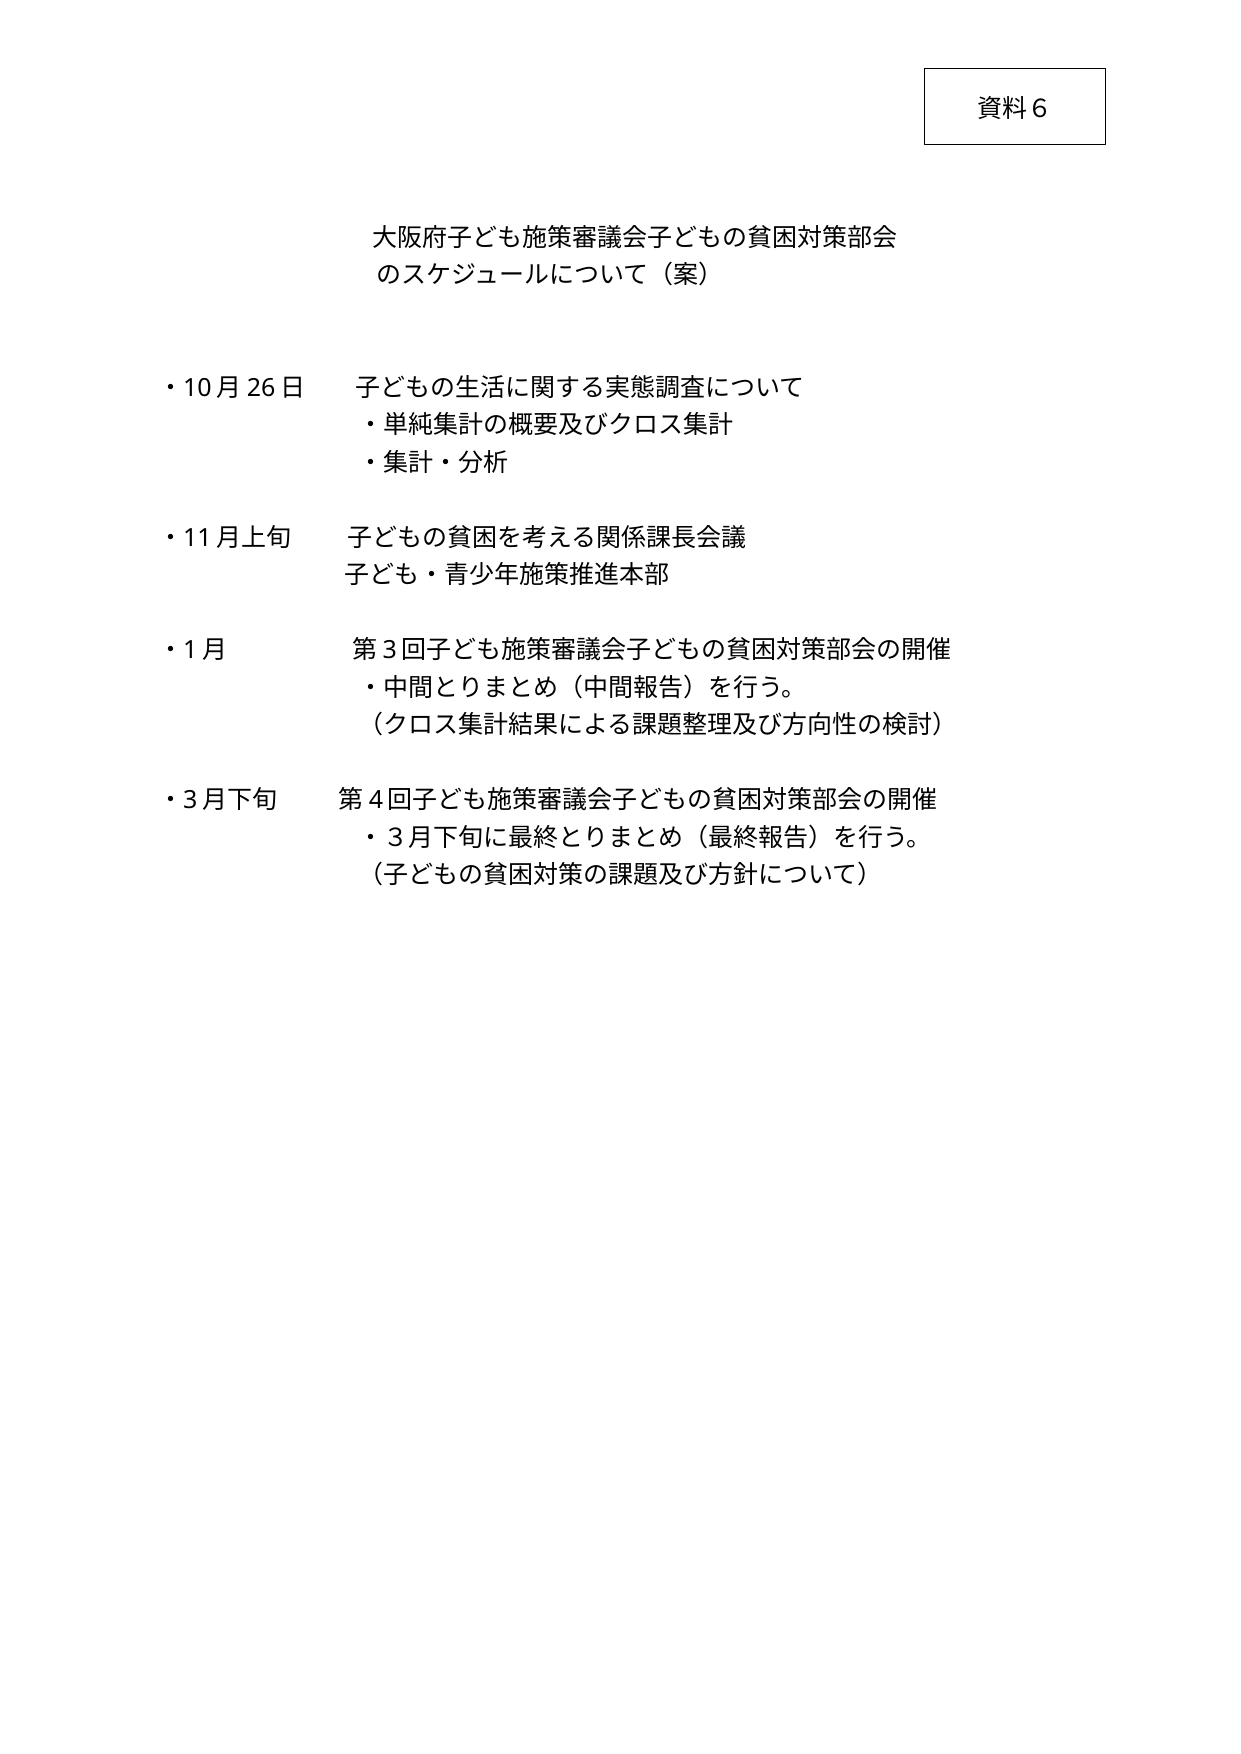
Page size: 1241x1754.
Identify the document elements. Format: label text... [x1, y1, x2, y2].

text のスケジュールについて（案） [133, 254, 1137, 292]
text 大阪府子ども施策審議会子どもの貧困対策部会 [133, 217, 1137, 254]
text （子どもの貧困対策の課題及び方針について） [133, 854, 1137, 892]
text ・単純集計の概要及びクロス集計 [133, 404, 1137, 442]
text ・1月 第3回子ども施策審議会子どもの貧困対策部会の開催 [133, 629, 1137, 667]
text ・10月26日 子どもの生活に関する実態調査について [133, 367, 1137, 404]
text （クロス集計結果による課題整理及び方向性の検討） [133, 704, 1137, 742]
text ・中間とりまとめ（中間報告）を行う。 [133, 667, 1137, 704]
text ・3月下旬 第4回子ども施策審議会子どもの貧困対策部会の開催 [133, 779, 1137, 817]
text 子ども・青少年施策推進本部 [133, 554, 1137, 592]
text ・集計・分析 [133, 442, 1137, 479]
text ・11月上旬 子どもの貧困を考える関係課長会議 [133, 517, 1137, 554]
text ・３月下旬に最終とりまとめ（最終報告）を行う。 [133, 817, 1137, 854]
